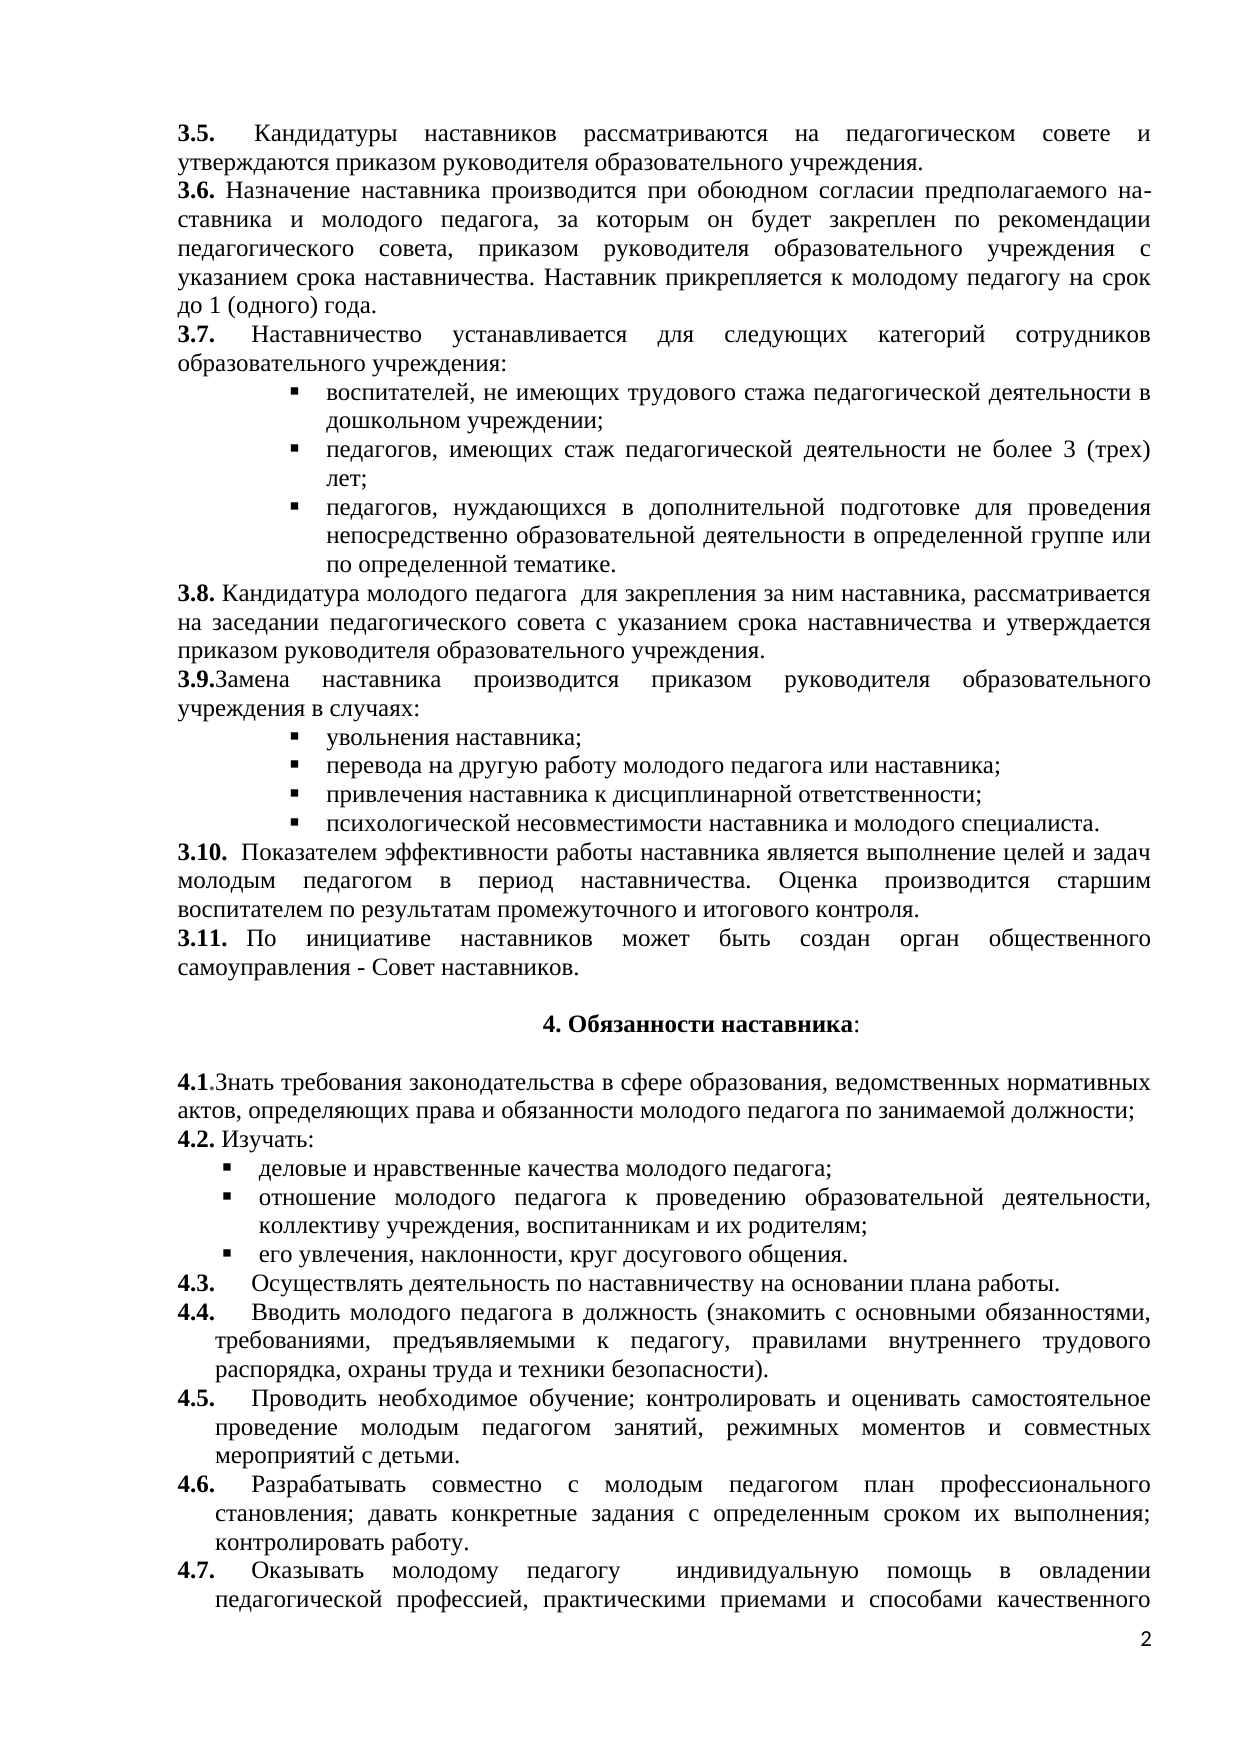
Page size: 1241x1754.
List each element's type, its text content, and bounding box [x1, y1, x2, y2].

text 3.6. Назначение наставника производится при обоюдном согласии предполагаемого наставника и молодого педагога, за которым он будет закреплен по рекомендации педагогического совета, приказом руководителя образовательного учреждения с указанием срока наставничества. Наставник прикрепляется к молодому педагогу на срок до 1 (одного) года. [177, 176, 1152, 319]
text 3.7. Наставничество устанавливается для следующих категорий сотрудников образовательного учреждения: [177, 319, 1152, 377]
list деловые и нравственные качества молодого педагога; [221, 1153, 1152, 1182]
text 3.11. По инициативе наставников может быть создан орган общественного самоуправления - Совет наставников. [177, 923, 1152, 981]
text 4. Обязанности наставника: [177, 1009, 1152, 1038]
text 4.1.Знать требования законодательства в сфере образования, ведомственных нормативных актов, определяющих права и обязанности молодого педагога по занимаемой должности; [177, 1067, 1152, 1124]
text 3.8. Кандидатура молодого педагога для закрепления за ним наставника, рассматривается на заседании педагогического совета с указанием срока наставничества и утверждается приказом руководителя образовательного учреждения. [177, 578, 1152, 664]
list его увлечения, наклонности, круг досугового общения. [221, 1239, 1152, 1268]
text 4.2. Изучать: [177, 1124, 1152, 1153]
list привлечения наставника к дисциплинарной ответственности; [288, 779, 1152, 808]
list Вводить молодого педагога в должность (знакомить с основными обязанностями, требованиями, предъявляемыми к педагогу, правилами внутреннего трудового распорядка, охраны труда и техники безопасности). [177, 1297, 1152, 1383]
list воспитателей, не имеющих трудового стажа педагогической деятельности в дошкольном учреждении; [288, 377, 1152, 434]
text 3.10. Показателем эффективности работы наставника является выполнение целей и задач молодым педагогом в период наставничества. Оценка производится старшим воспитателем по результатам промежуточного и итогового контроля. [177, 837, 1152, 923]
list педагогов, нуждающихся в дополнительной подготовке для проведения непосредственно образовательной деятельности в определенной группе или по определенной тематике. [288, 492, 1152, 578]
list психологической несовместимости наставника и молодого специалиста. [288, 808, 1152, 837]
text 3.9.Замена наставника производится приказом руководителя образовательного учреждения в случаях: [177, 664, 1152, 722]
list педагогов, имеющих стаж педагогической деятельности не более 3 (трех) лет; [288, 434, 1152, 492]
text 3.5. Кандидатуры наставников рассматриваются на педагогическом совете и утверждаются приказом руководителя образовательного учреждения. [177, 118, 1152, 176]
list перевода на другую работу молодого педагога или наставника; [288, 751, 1152, 779]
list Разрабатывать совместно с молодым педагогом план профессионального становления; давать конкретные задания с определенным сроком их выполнения; контролировать работу. [177, 1469, 1152, 1556]
list Осуществлять деятельность по наставничеству на основании плана работы. [177, 1268, 1152, 1297]
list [177, 1556, 1152, 1613]
list Проводить необходимое обучение; контролировать и оценивать самостоятельное проведение молодым педагогом занятий, режимных моментов и совместных мероприятий с детьми. [177, 1383, 1152, 1469]
list увольнения наставника; [288, 722, 1152, 751]
list отношение молодого педагога к проведению образовательной деятельности, коллективу учреждения, воспитанникам и их родителям; [221, 1182, 1152, 1239]
